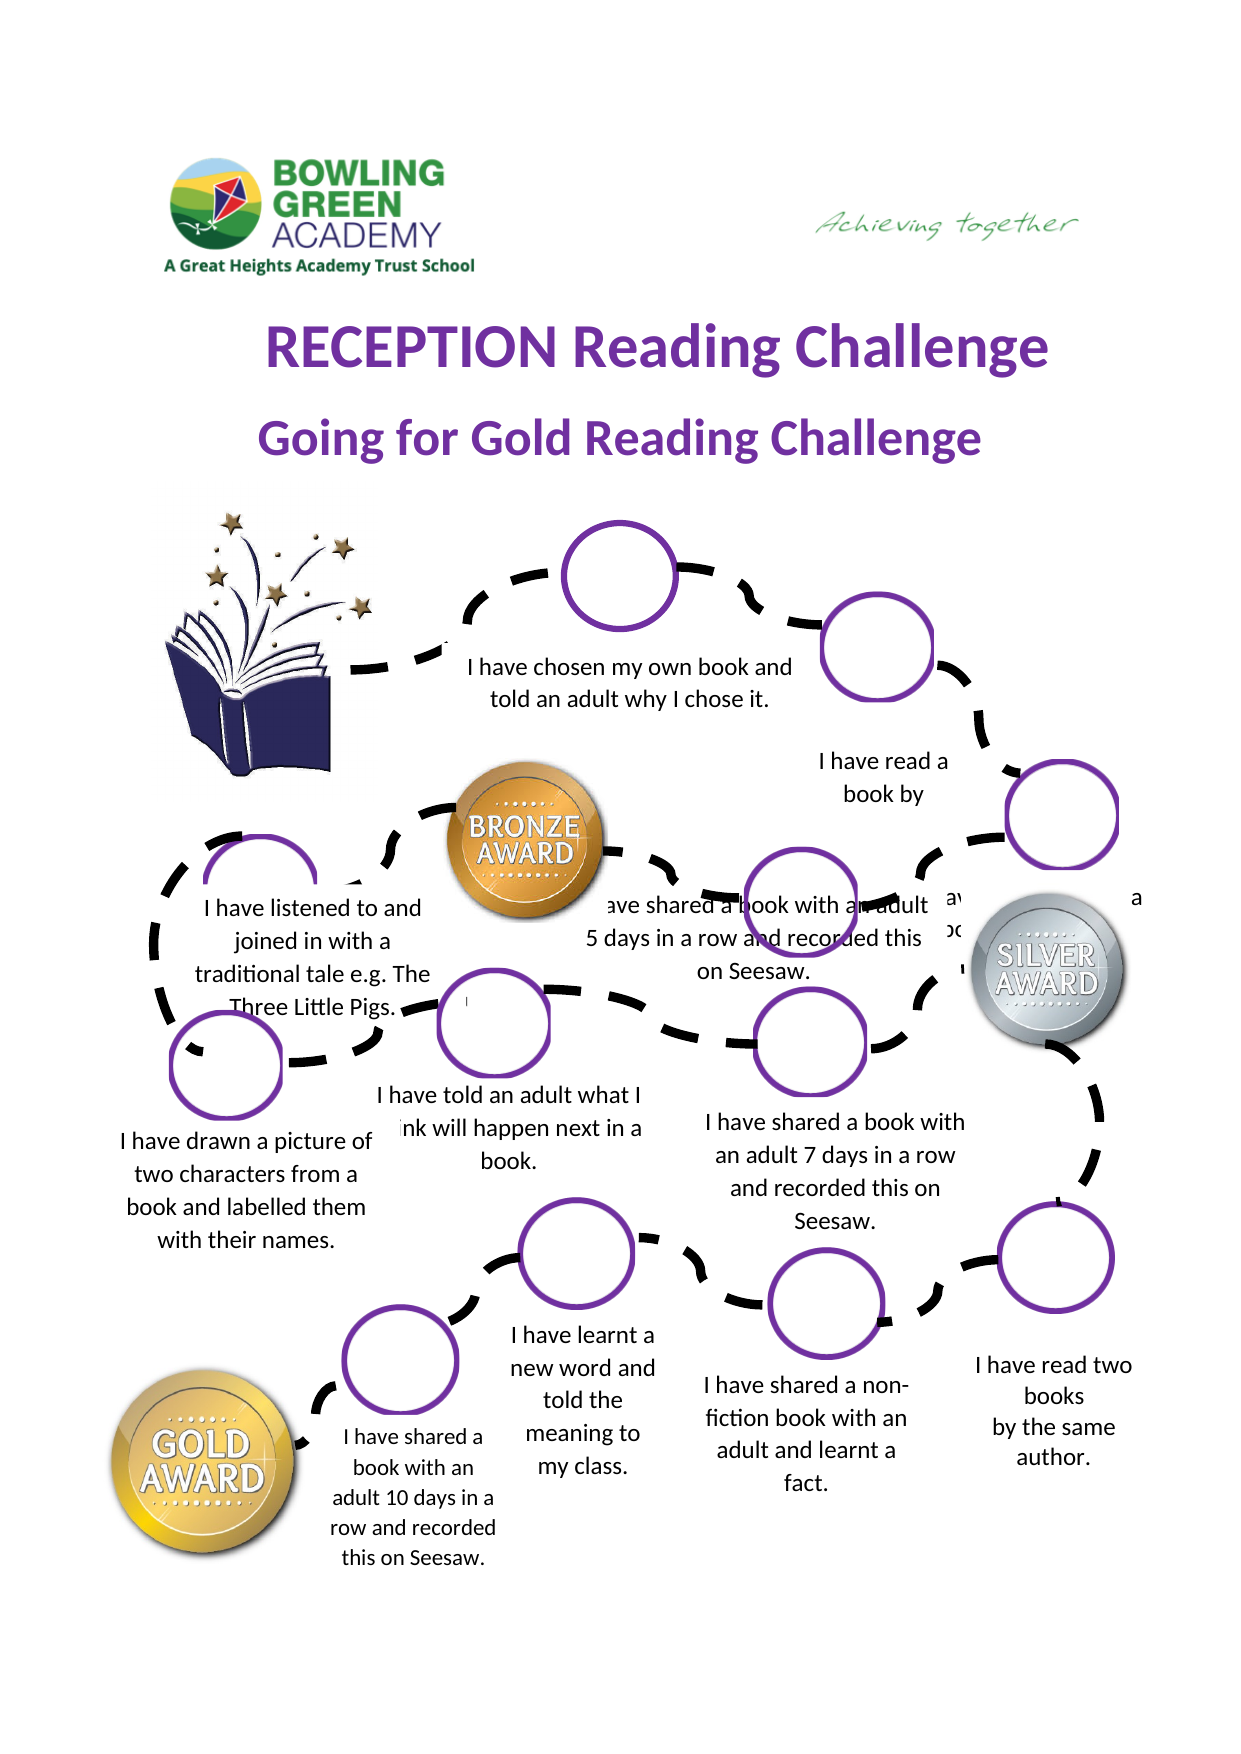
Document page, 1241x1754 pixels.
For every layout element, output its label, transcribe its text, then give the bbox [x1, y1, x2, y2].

picture [517, 1197, 636, 1310]
picture [742, 846, 858, 956]
picture [1003, 759, 1119, 868]
picture [818, 591, 934, 701]
text RECEPTION Reading Challenge [150, 306, 1090, 383]
picture [98, 1357, 305, 1564]
picture [341, 1304, 460, 1414]
picture [961, 883, 1132, 1054]
picture [435, 967, 551, 1077]
picture [150, 150, 1091, 288]
picture [201, 834, 317, 884]
picture [436, 751, 609, 923]
picture [150, 481, 378, 800]
picture [767, 1247, 886, 1360]
picture [167, 1009, 283, 1119]
picture [751, 986, 867, 1096]
picture [996, 1201, 1115, 1314]
text Going for Gold Reading Challenge [150, 405, 1090, 469]
